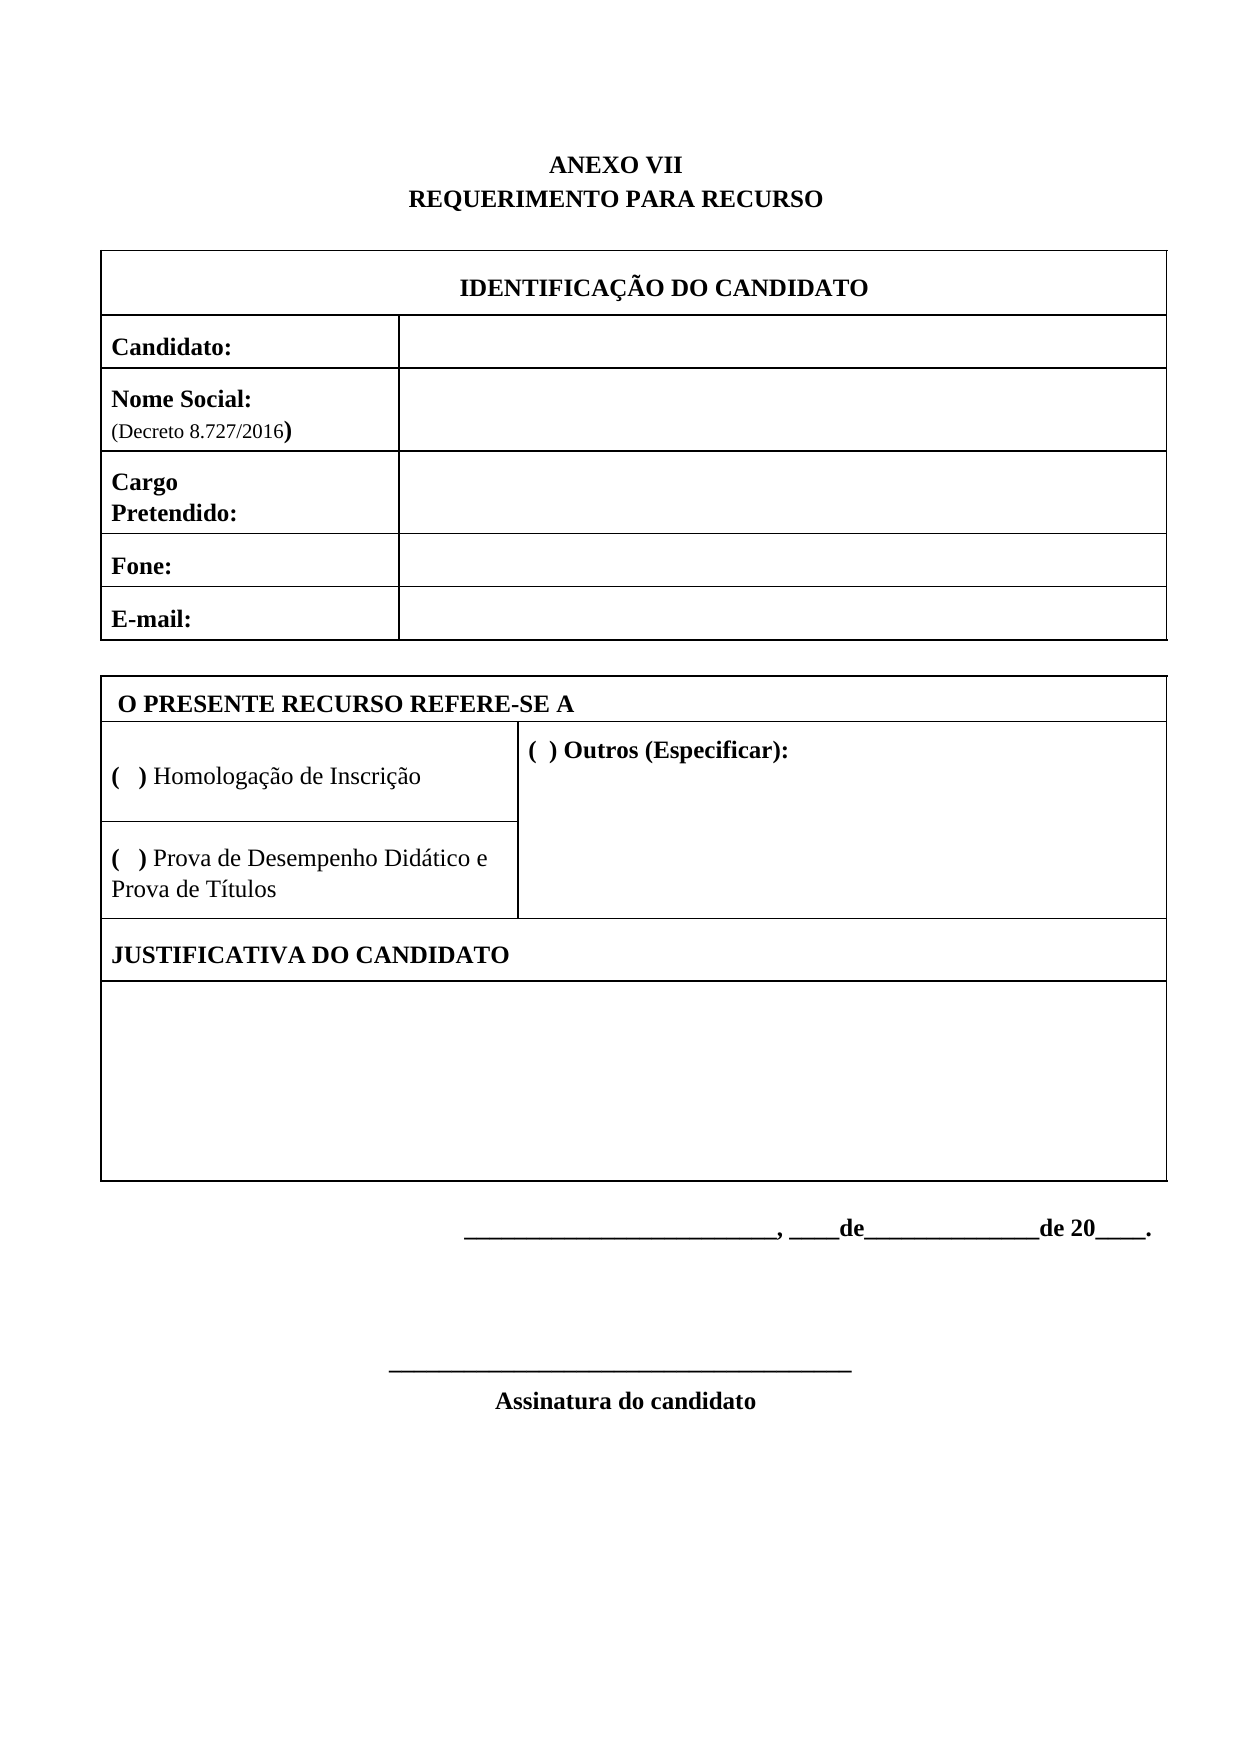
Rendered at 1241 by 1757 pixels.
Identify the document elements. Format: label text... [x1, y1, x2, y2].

table_cell [400, 316, 1166, 367]
text Assinatura do candidato [99, 1386, 1152, 1415]
table_cell [102, 982, 1166, 1180]
table_cell [400, 452, 1166, 533]
table_cell [400, 534, 1166, 586]
table_cell Nome Social: (Decreto 8.727/2016) [102, 369, 398, 450]
table_cell Cargo Pretendido: [102, 452, 398, 533]
table_cell [400, 587, 1166, 639]
table_cell [400, 369, 1166, 450]
table_cell JUSTIFICATIVA DO CANDIDATO [102, 919, 1166, 980]
subtitle REQUERIMENTO PARA RECURSO [89, 184, 1142, 213]
table_cell ( ) Prova de Desempenho Didático e Prova de Títulos [102, 822, 517, 917]
subtitle ANEXO VII [89, 150, 1142, 179]
table_header IDENTIFICAÇÃO DO CANDIDATO [102, 251, 1166, 314]
text _____________________________________ [89, 1346, 1152, 1375]
table_cell E-mail: [102, 587, 398, 639]
table_header O PRESENTE RECURSO REFERE-SE A [102, 677, 1166, 721]
table_cell ( ) Homologação de Inscrição [102, 722, 517, 821]
text _________________________, ____de______________de 20____. [87, 1213, 1152, 1242]
table_cell Candidato: [102, 316, 398, 367]
table_cell ( ) Outros (Especificar): [519, 722, 1166, 917]
table_cell Fone: [102, 534, 398, 586]
